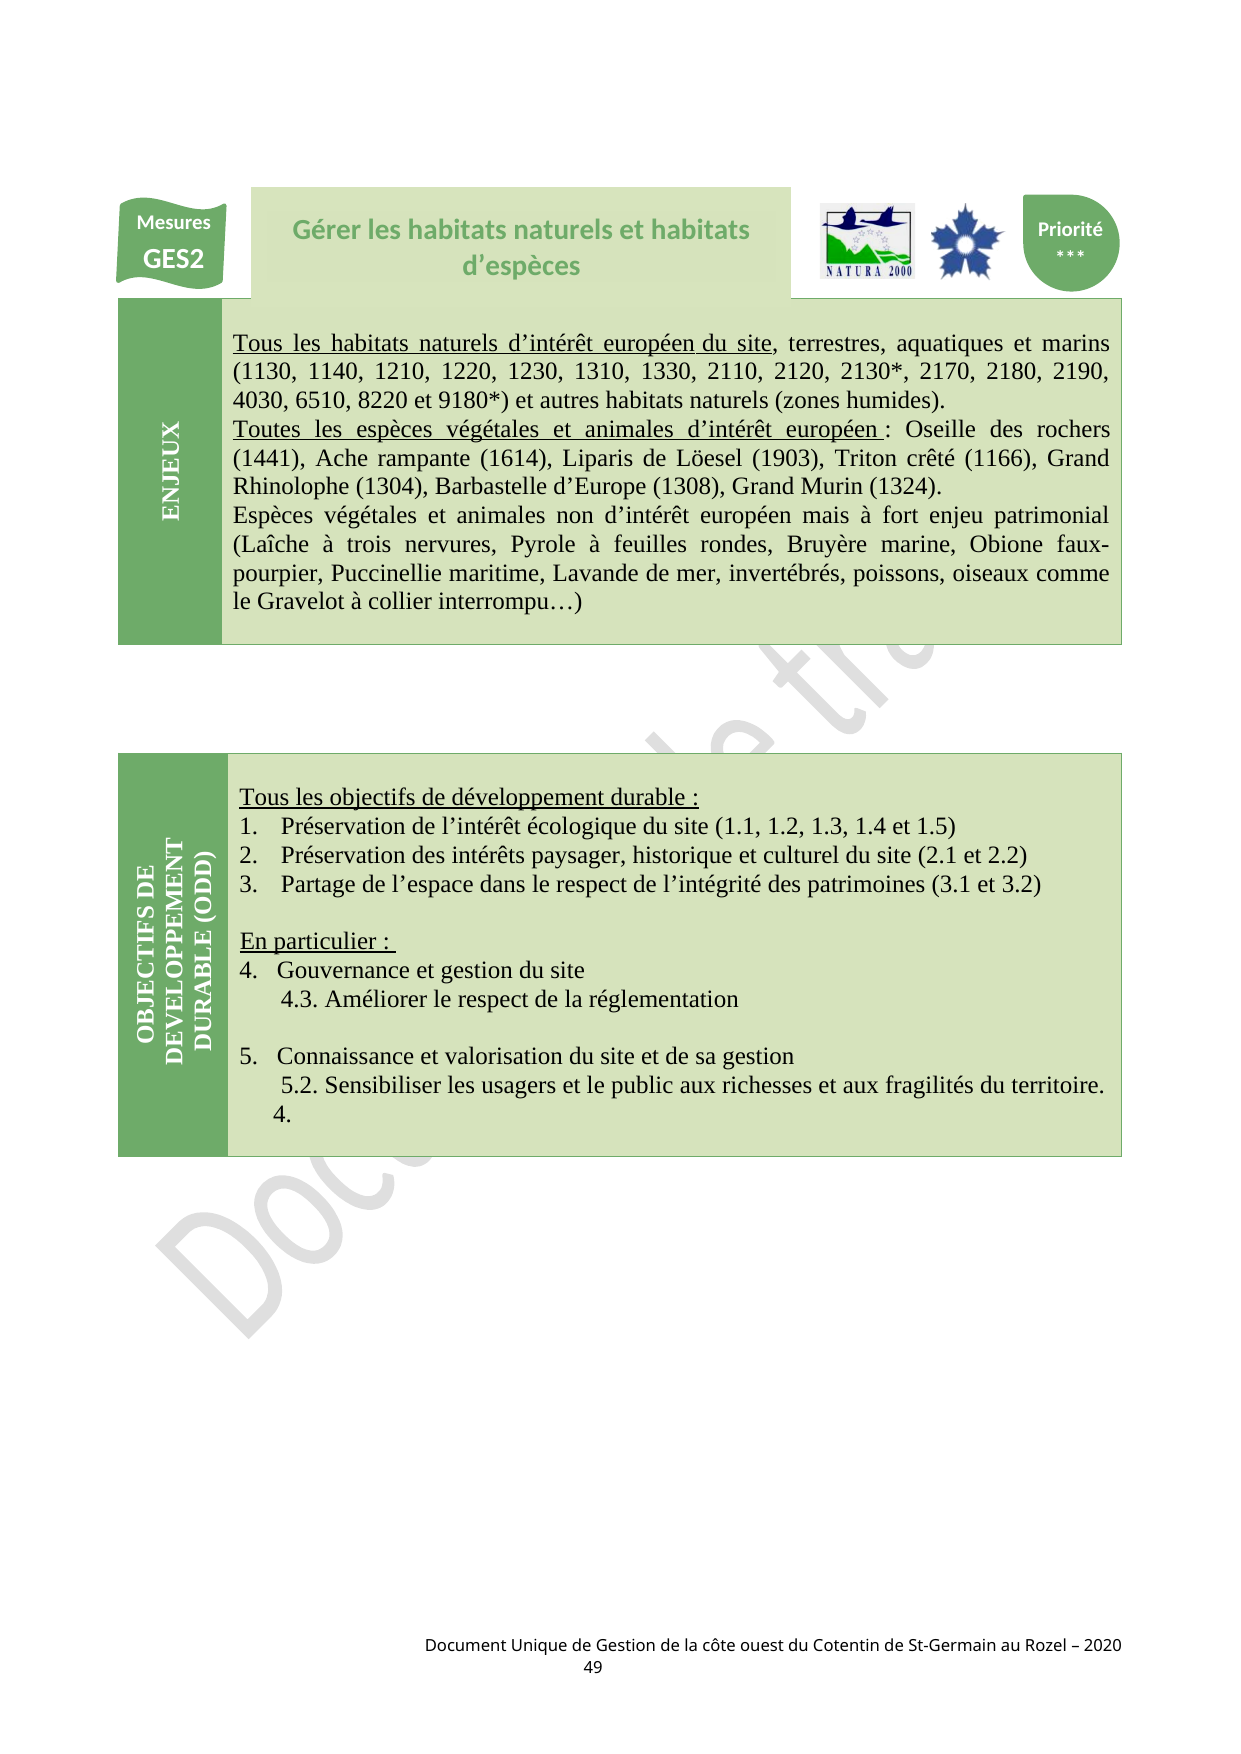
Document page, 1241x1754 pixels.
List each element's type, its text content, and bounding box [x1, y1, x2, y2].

picture [932, 203, 1008, 281]
table_header OBJECTIFS DE DEVELOPPEMENT DURABLE (ODD) [119, 754, 227, 1156]
table_header Tous les objectifs de développement durable : Préservation de l’intérêt écologique du site (1.1, 1.2, 1.3, 1.4 et 1.5) Préservation des intérêts paysager, historique et culturel du site (2.1 et 2.2) Partage de l’espace dans le respect de l’intégrité des patrimoines (3.1 et 3.2) En particulier : 4. Gouvernance et gestion du site 4.3. Améliorer le respect de la réglementation 5. Connaissance et valorisation du site et de sa gestion 5.2. Sensibiliser les usagers et le public aux richesses et aux fragilités du territoire. [228, 754, 1121, 1156]
picture [819, 203, 915, 279]
table_header ENJEUX [119, 299, 221, 644]
table_header Tous les habitats naturels d’intérêt européen du site, terrestres, aquatiques et marins (1130, 1140, 1210, 1220, 1230, 1310, 1330, 2110, 2120, 2130*, 2170, 2180, 2190, 4030, 6510, 8220 et 9180*) et autres habitats naturels (zones humides). Toutes les espèces végétales et animales d’intérêt européen : Oseille des rochers (1441), Ache rampante (1614), Liparis de Löesel (1903), Triton crêté (1166), Grand Rhinolophe (1304), Barbastelle d’Europe (1308), Grand Murin (1324). Espèces végétales et animales non d’intérêt européen mais à fort enjeu patrimonial (Laîche à trois nervures, Pyrole à feuilles rondes, Bruyère marine, Obione faux-pourpier, Puccinellie maritime, Lavande de mer, invertébrés, poissons, oiseaux comme le Gravelot à collier interrompu…) [222, 299, 1121, 644]
